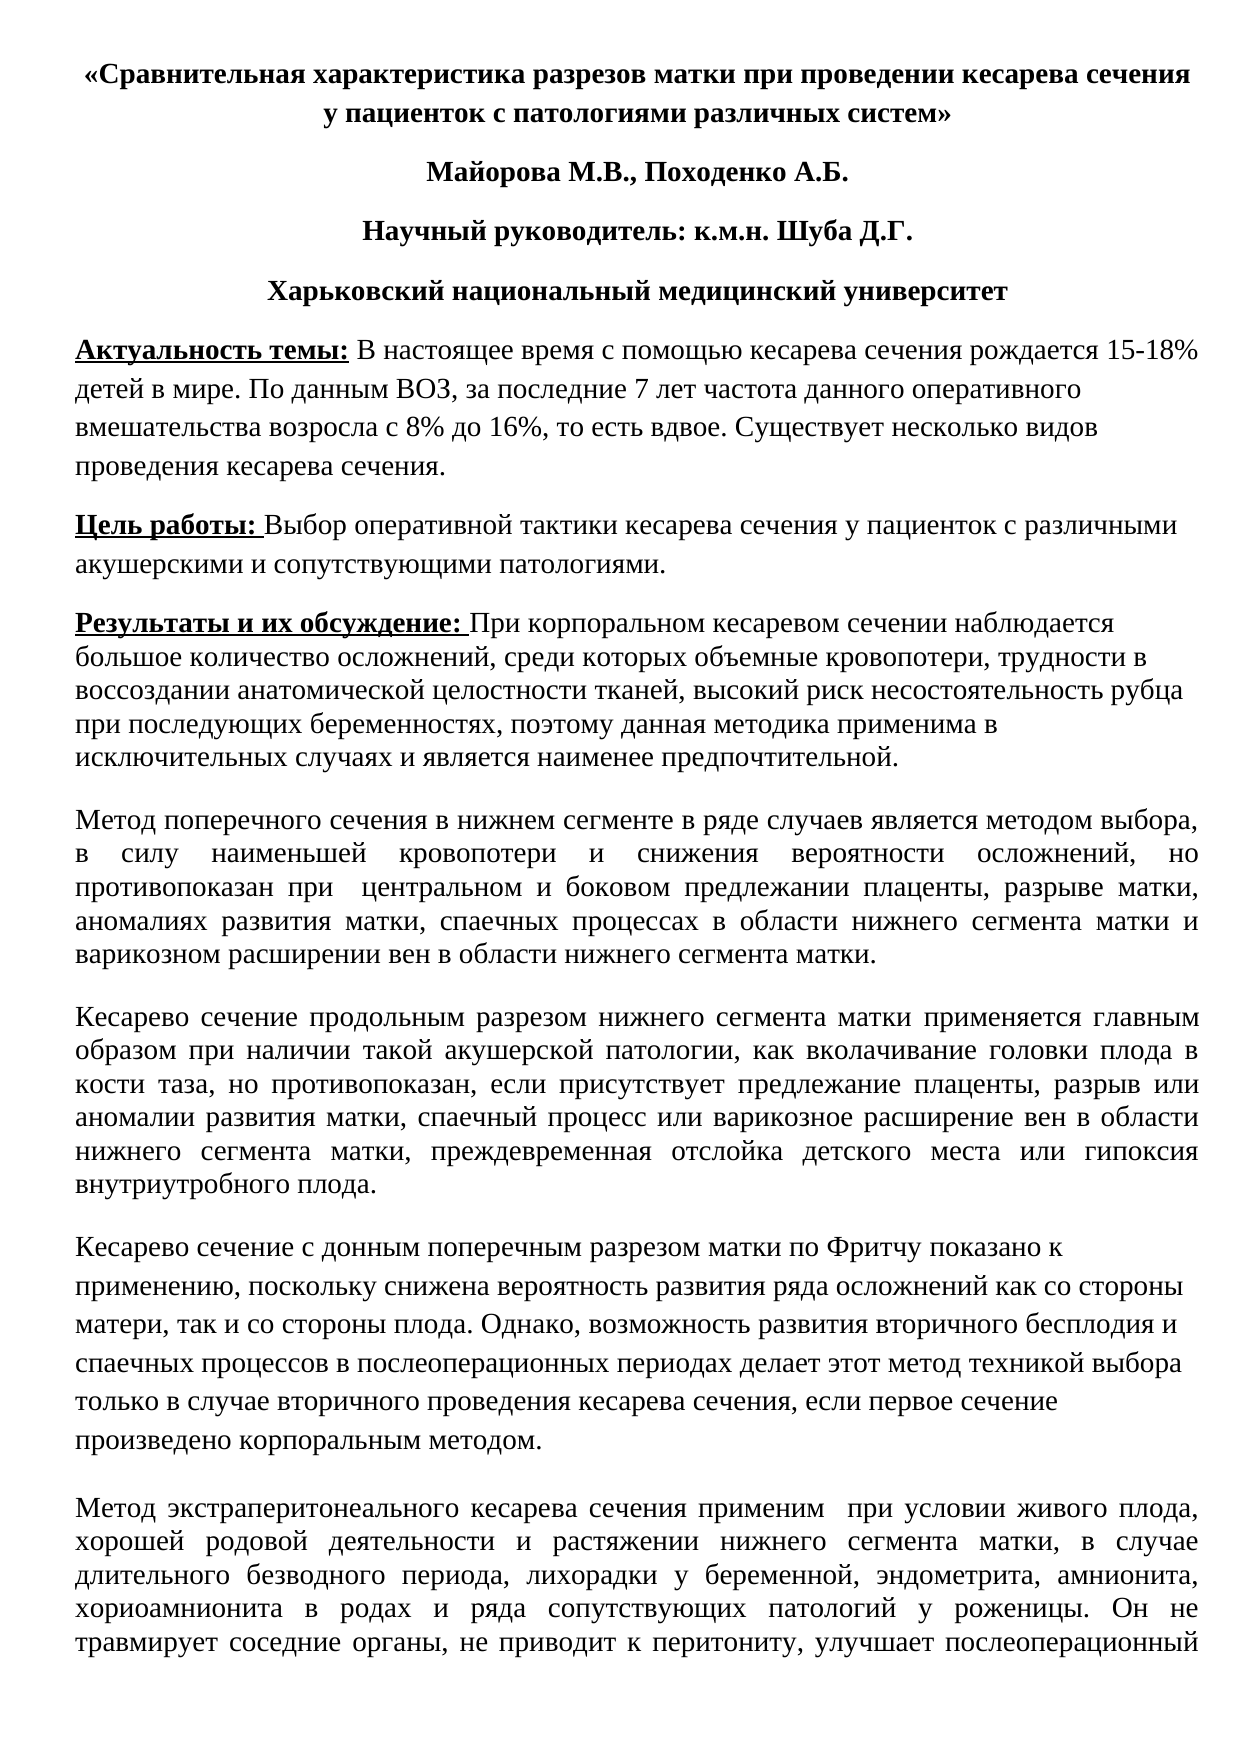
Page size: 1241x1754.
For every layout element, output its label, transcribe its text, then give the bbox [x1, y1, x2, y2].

text Кесарево сечение продольным разрезом нижнего сегмента матки применяется главным образом при наличии такой акушерской патологии, как вколачивание головки плода в кости таза, но противопоказан, если присутствует предлежание плаценты, разрыв или аномалии развития матки, спаечный процесс или варикозное расширение вен в области нижнего сегмента матки, преждевременная отслойка детского места или гипоксия внутриутробного плода. [75, 999, 1200, 1200]
text Майорова М.В., Походенко А.Б. [75, 154, 1200, 188]
text Актуальность темы: В настоящее время с помощью кесарева сечения рождается 15-18% детей в мире. По данным ВОЗ, за последние 7 лет частота данного оперативного вмешательства возросла с 8% до 16%, то есть вдвое. Существует несколько видов проведения кесарева сечения. [75, 332, 1200, 481]
text Метод поперечного сечения в нижнем сегменте в ряде случаев является методом выбора, в силу наименьшей кровопотери и снижения вероятности осложнений, но противопоказан при центральном и боковом предлежании плаценты, разрыве матки, аномалиях развития матки, спаечных процессах в области нижнего сегмента матки и варикозном расширении вен в области нижнего сегмента матки. [75, 802, 1200, 970]
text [75, 1490, 1200, 1657]
text Научный руководитель: к.м.н. Шуба Д.Г. [75, 213, 1200, 247]
text Цель работы: Выбор оперативной тактики кесарева сечения у пациенток с различными акушерскими и сопутствующими патологиями. [75, 507, 1200, 579]
text Харьковский национальный медицинский университет [75, 273, 1200, 306]
text «Сравнительная характеристика разрезов матки при проведении кесарева сечения у пациенток с патологиями различных систем» [75, 56, 1200, 128]
text Результаты и их обсуждение: При корпоральном кесаревом сечении наблюдается большое количество осложнений, среди которых объемные кровопотери, трудности в воссоздании анатомической целостности тканей, высокий риск несостоятельность рубца при последующих беременностях, поэтому данная методика применима в исключительных случаях и является наименее предпочтительной. [75, 605, 1200, 773]
text Кесарево сечение с донным поперечным разрезом матки по Фритчу показано к применению, поскольку снижена вероятность развития ряда осложнений как со стороны матери, так и со стороны плода. Однако, возможность развития вторичного бесплодия и спаечных процессов в послеоперационных периодах делает этот метод техникой выбора только в случае вторичного проведения кесарева сечения, если первое сечение произведено корпоральным методом. [75, 1229, 1200, 1456]
